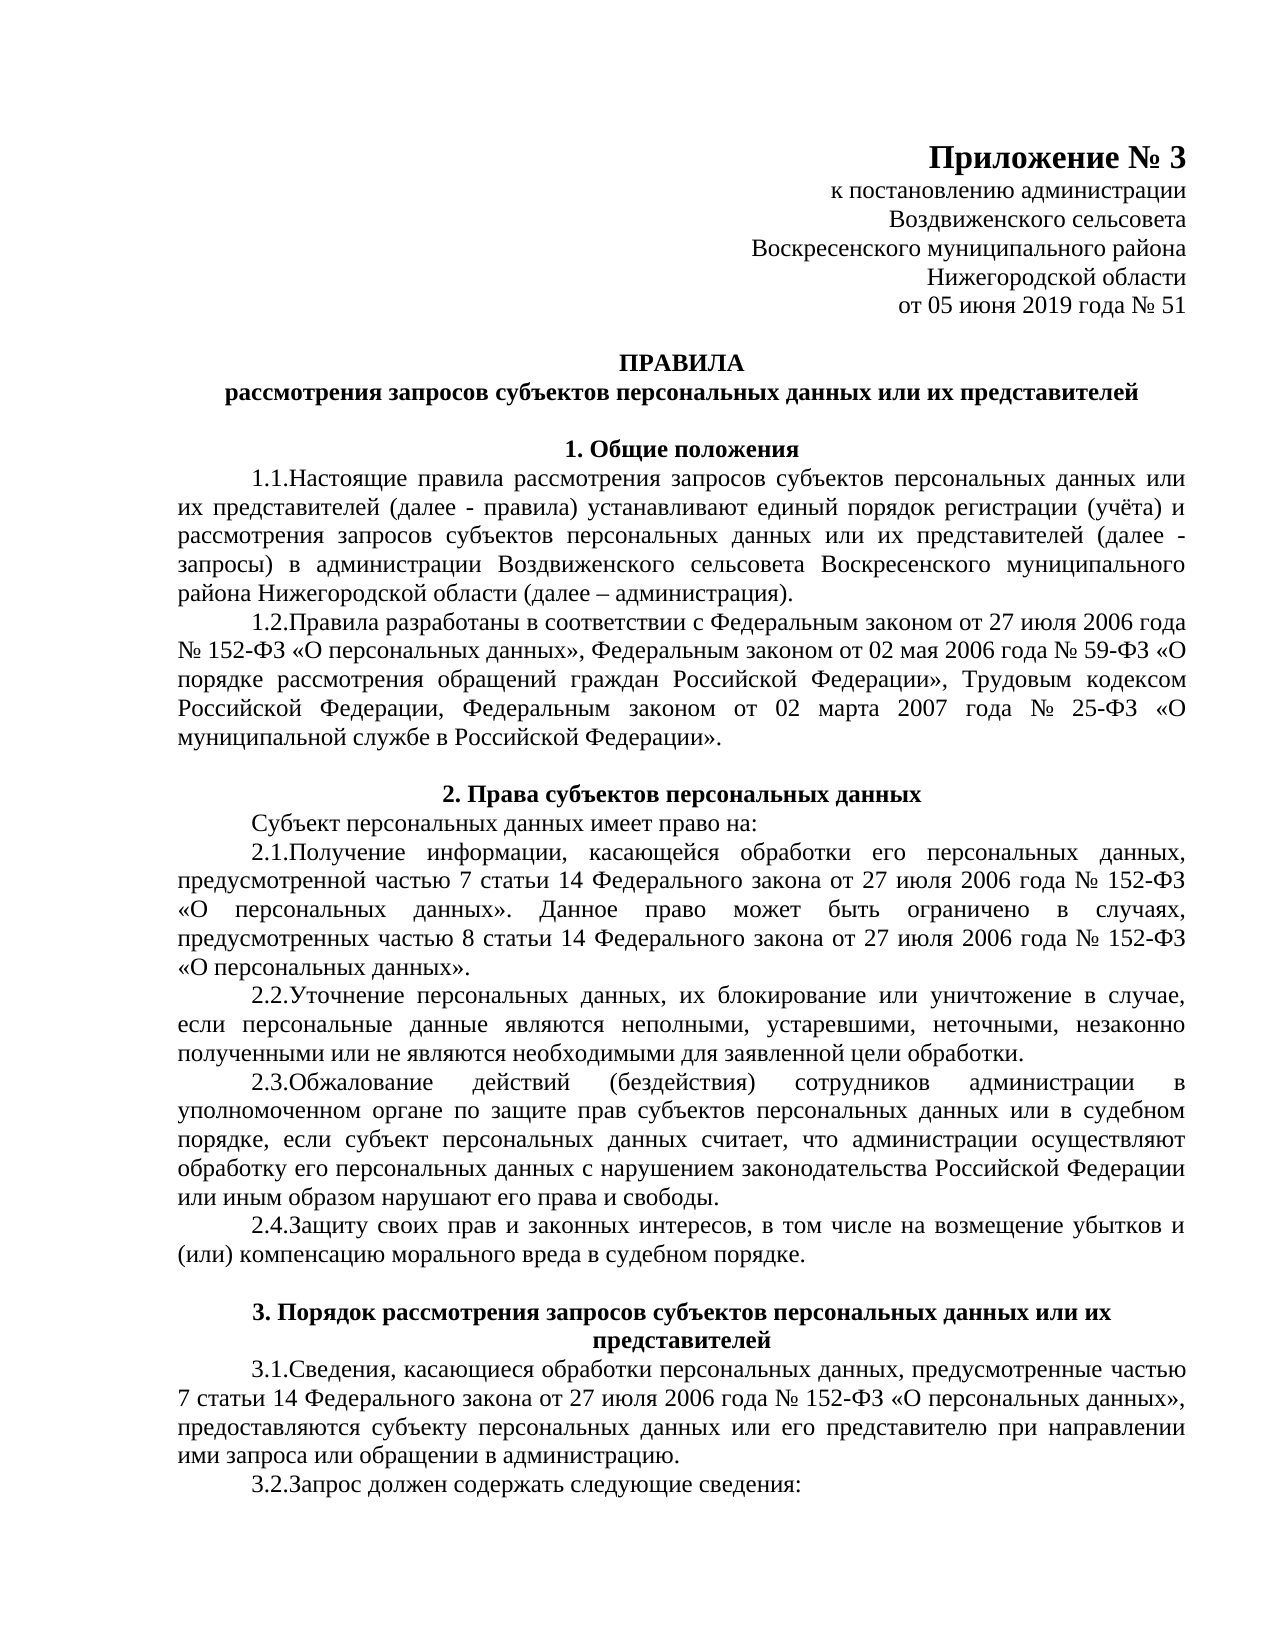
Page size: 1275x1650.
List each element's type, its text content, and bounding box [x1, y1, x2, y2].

text от 05 июня 2019 года № 51 [177, 291, 1186, 319]
text 1. Общие положения [177, 434, 1186, 463]
text 3.2.Запрос должен содержать следующие сведения: [177, 1469, 1186, 1498]
text Нижегородской области [177, 262, 1186, 291]
text 2.4.Защиту своих прав и законных интересов, в том числе на возмещение убытков и (или) компенсацию морального вреда в судебном порядке. [177, 1211, 1186, 1268]
text 3.1.Сведения, касающиеся обработки персональных данных, предусмотренные частью 7 статьи 14 Федерального закона от 27 июля 2006 года № 152-ФЗ «О персональных данных», предоставляются субъекту персональных данных или его представителю при направлении ими запроса или обращении в администрацию. [177, 1354, 1186, 1469]
text 2.3.Обжалование действий (бездействия) сотрудников администрации в уполномоченном органе по защите прав субъектов персональных данных или в судебном порядке, если субъект персональных данных считает, что администрации осуществляют обработку его персональных данных с нарушением законодательства Российской Федерации или иным образом нарушают его права и свободы. [177, 1067, 1186, 1211]
text 1.1.Настоящие правила рассмотрения запросов субъектов персональных данных или их представителей (далее - правила) устанавливают единый порядок регистрации (учёта) и рассмотрения запросов субъектов персональных данных или их представителей (далее - запросы) в администрации Воздвиженского сельсовета Воскресенского муниципального района Нижегородской области (далее – администрация). [177, 463, 1186, 607]
text к постановлению администрации [177, 176, 1186, 204]
text Воздвиженского сельсовета [177, 204, 1186, 233]
text Приложение № 3 [177, 137, 1186, 176]
text рассмотрения запросов субъектов персональных данных или их представителей [177, 377, 1186, 406]
text ПРАВИЛА [177, 348, 1186, 377]
text 1.2.Правила разработаны в соответствии с Федеральным законом от 27 июля 2006 года № 152-ФЗ «О персональных данных», Федеральным законом от 02 мая 2006 года № 59-ФЗ «О порядке рассмотрения обращений граждан Российской Федерации», Трудовым кодексом Российской Федерации, Федеральным законом от 02 марта 2007 года № 25-ФЗ «О муниципальной службе в Российской Федерации». [177, 607, 1186, 751]
text Воскресенского муниципального района [177, 233, 1186, 262]
text 2.2.Уточнение персональных данных, их блокирование или уничтожение в случае, если персональные данные являются неполными, устаревшими, неточными, незаконно полученными или не являются необходимыми для заявленной цели обработки. [177, 981, 1186, 1067]
text 3. Порядок рассмотрения запросов субъектов персональных данных или их представителей [177, 1297, 1186, 1354]
text Субъект персональных данных имеет право на: [177, 808, 1186, 837]
text 2.1.Получение информации, касающейся обработки его персональных данных, предусмотренной частью 7 статьи 14 Федерального закона от 27 июля 2006 года № 152-ФЗ «О персональных данных». Данное право может быть ограничено в случаях, предусмотренных частью 8 статьи 14 Федерального закона от 27 июля 2006 года № 152-ФЗ «О персональных данных». [177, 837, 1186, 981]
text 2. Права субъектов персональных данных [177, 779, 1186, 808]
